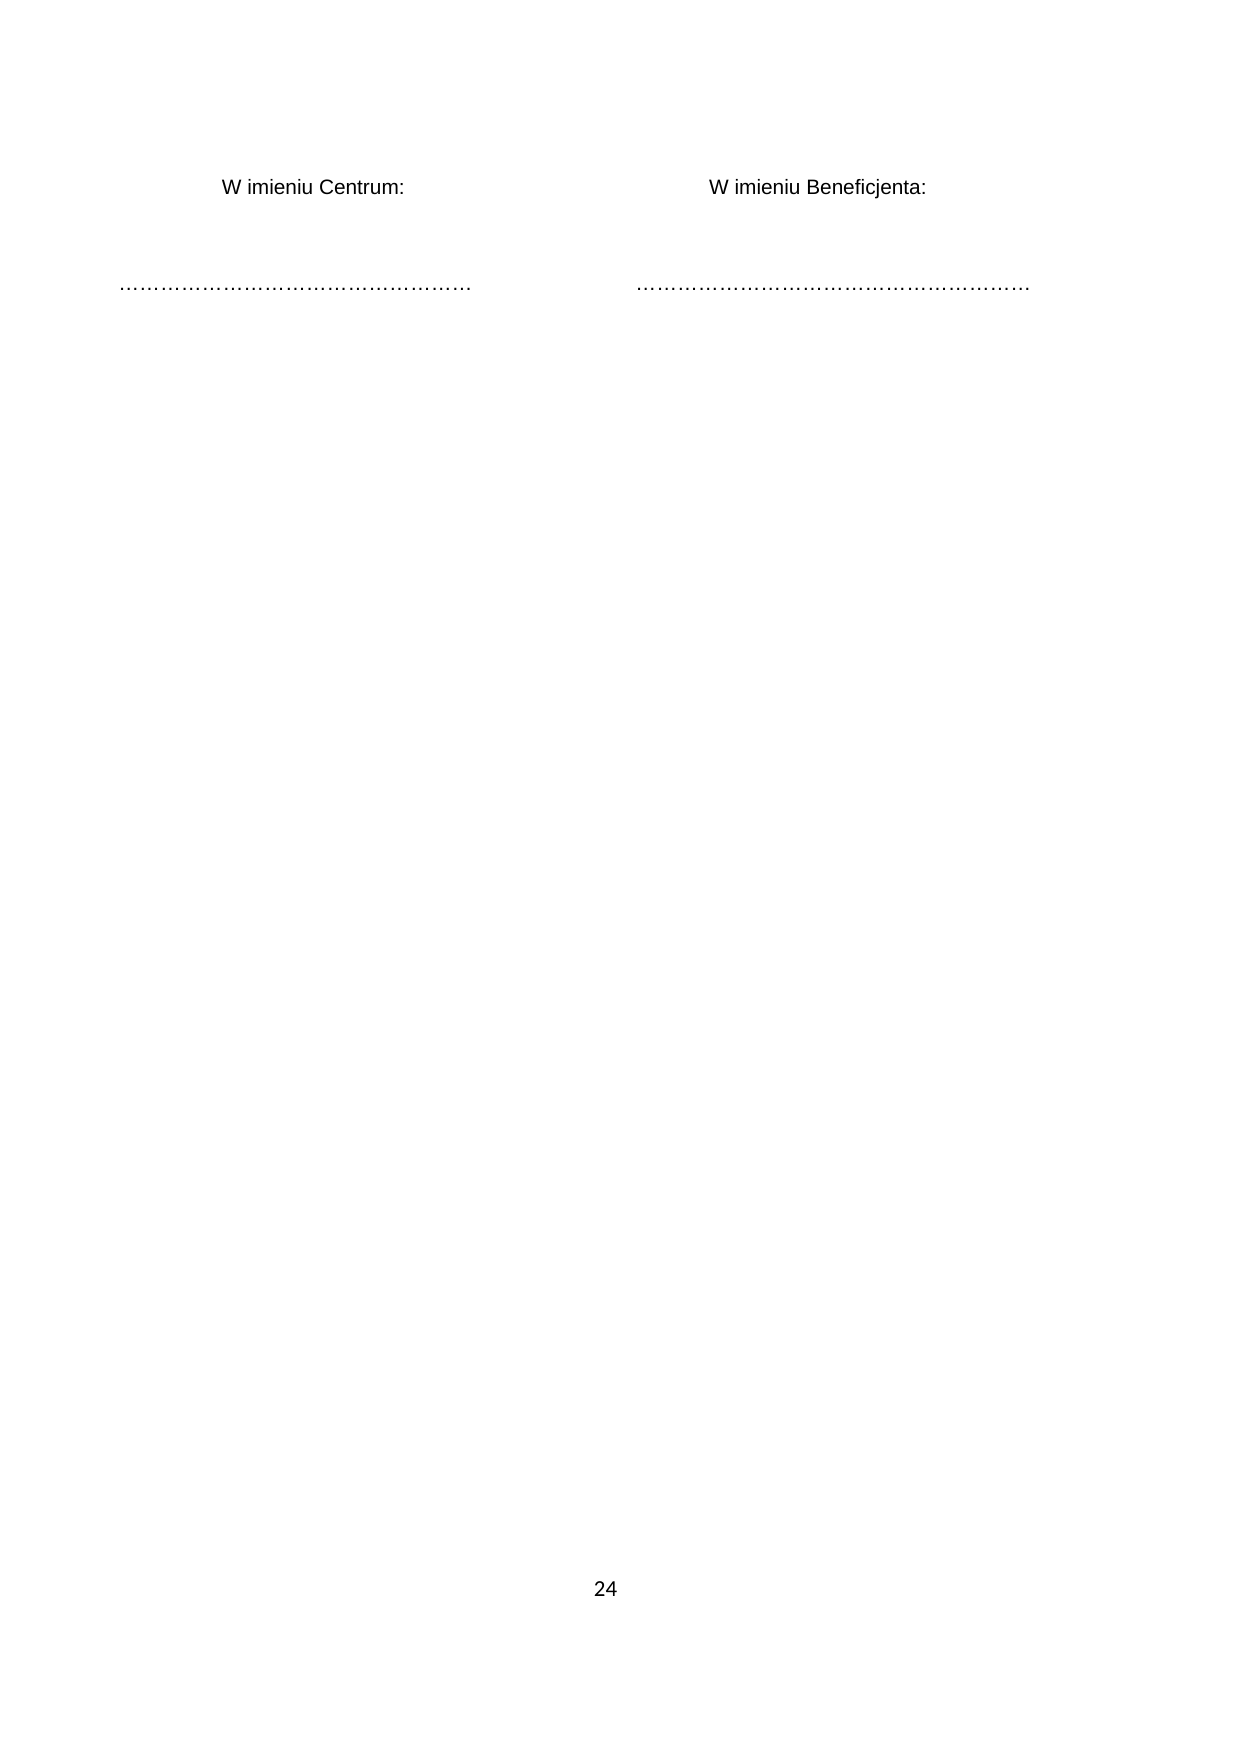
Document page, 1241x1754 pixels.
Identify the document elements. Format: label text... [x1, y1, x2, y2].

text W imieniu Centrum: W imieniu Beneficjenta: [118, 175, 1093, 199]
text …………………………………………… ………………………………………………… [118, 271, 1093, 295]
